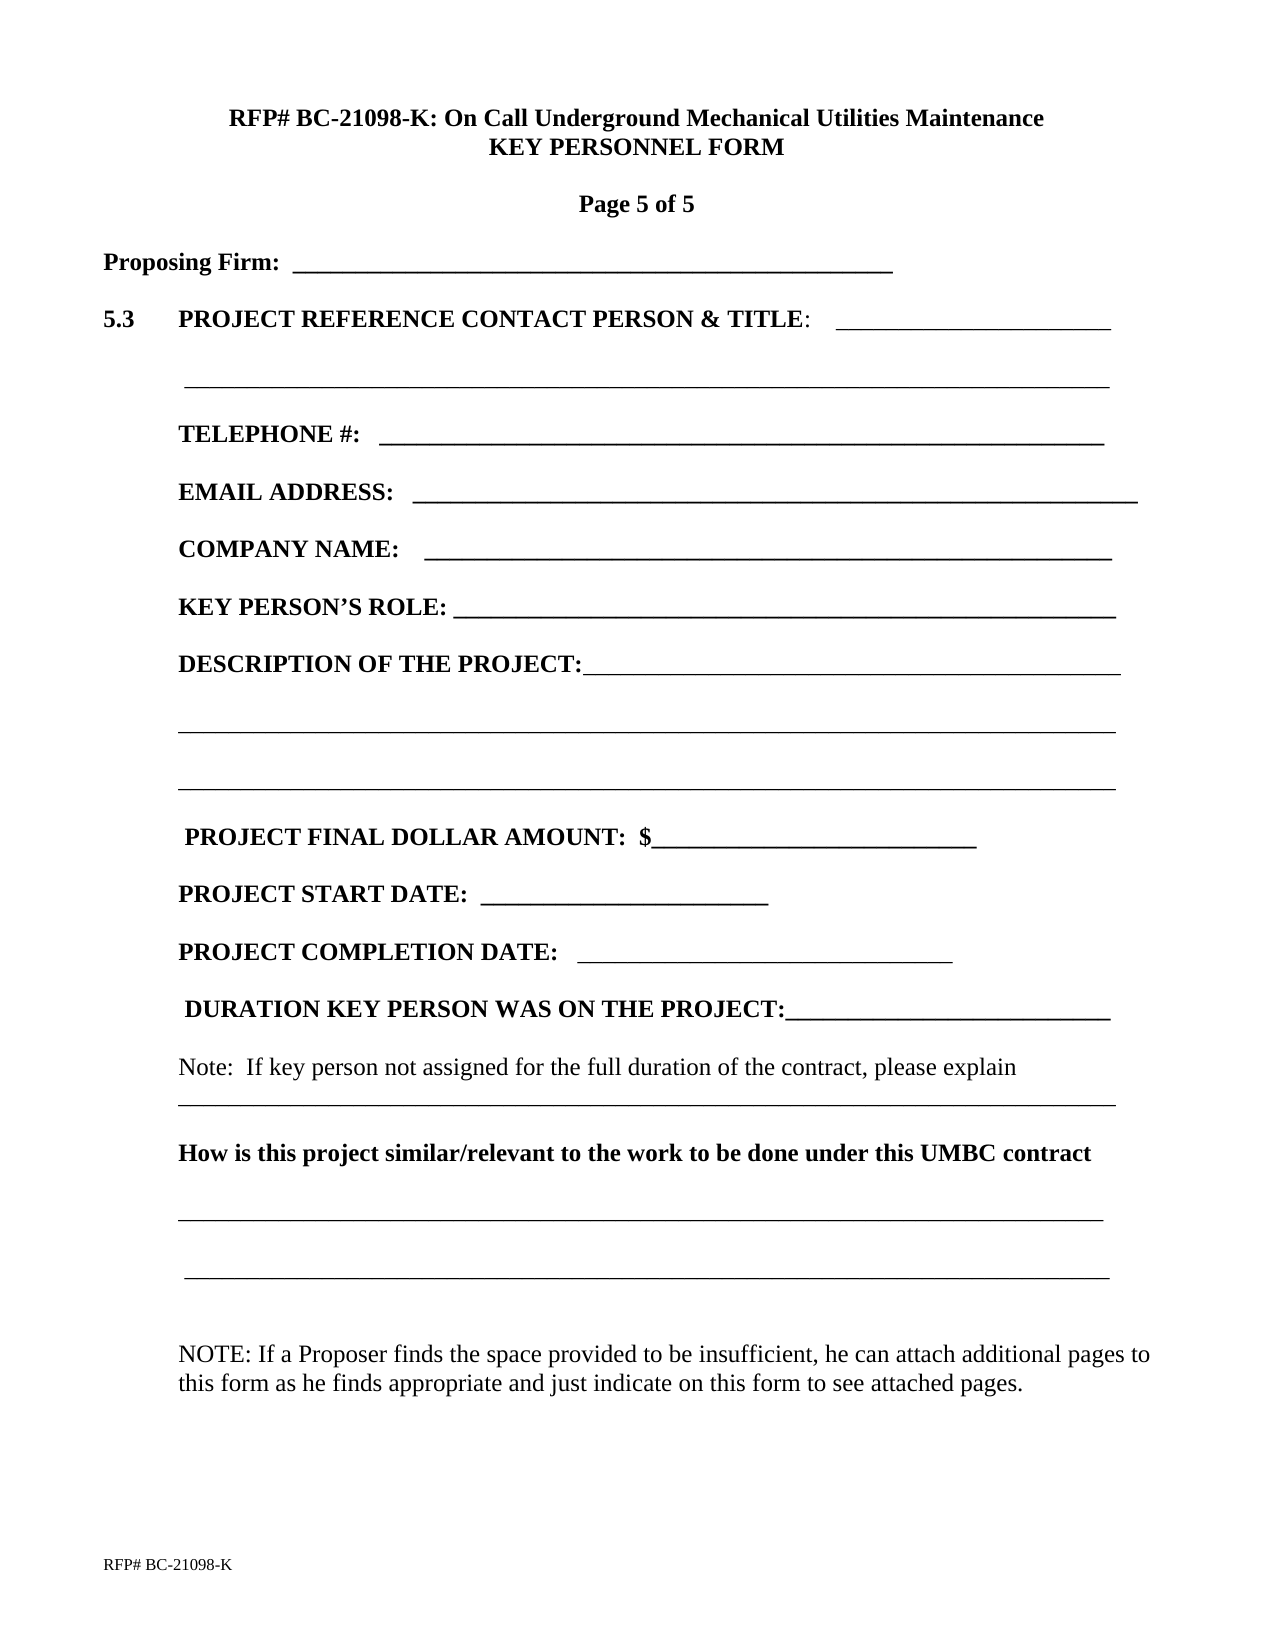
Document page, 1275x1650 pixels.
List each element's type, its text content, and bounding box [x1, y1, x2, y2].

text DURATION KEY PERSON WAS ON THE PROJECT:__________________________ [103, 994, 1170, 1023]
text ___________________________________________________________________________ [103, 707, 1170, 736]
text __________________________________________________________________________ [103, 362, 1170, 391]
text KEY PERSON’S ROLE: _____________________________________________________ [103, 592, 1170, 621]
text RFP# BC-21098-K: On Call Underground Mechanical Utilities Maintenance [103, 103, 1170, 132]
text Note: If key person not assigned for the full duration of the contract, please explain [103, 1052, 1170, 1081]
text DESCRIPTION OF THE PROJECT:___________________________________________ [103, 649, 1170, 678]
text EMAIL ADDRESS: __________________________________________________________ [103, 477, 1170, 506]
text ___________________________________________________________________________ [103, 1081, 1170, 1109]
text __________________________________________________________________________ [103, 1253, 1170, 1282]
text 5.3 PROJECT REFERENCE CONTACT PERSON & TITLE: ______________________ [103, 304, 1170, 333]
text PROJECT COMPLETION DATE: ______________________________ [103, 937, 1170, 966]
text PROJECT FINAL DOLLAR AMOUNT: $__________________________ [103, 822, 1170, 851]
text Page 5 of 5 [103, 189, 1170, 218]
text PROJECT START DATE: _______________________ [103, 879, 1170, 908]
text ___________________________________________________________________________ [103, 764, 1170, 793]
text TELEPHONE #: __________________________________________________________ [103, 419, 1170, 448]
text __________________________________________________________________________ [103, 1196, 1170, 1224]
text NOTE: If a Proposer finds the space provided to be insufficient, he can attach additional pages to this form as he finds appropriate and just indicate on this form to see attached pages. [178, 1339, 1170, 1397]
text Proposing Firm: ________________________________________________ [103, 247, 1170, 276]
text COMPANY NAME: _______________________________________________________ [103, 534, 1170, 563]
text How is this project similar/relevant to the work to be done under this UMBC contract [103, 1138, 1170, 1167]
text KEY PERSONNEL FORM [103, 132, 1170, 161]
